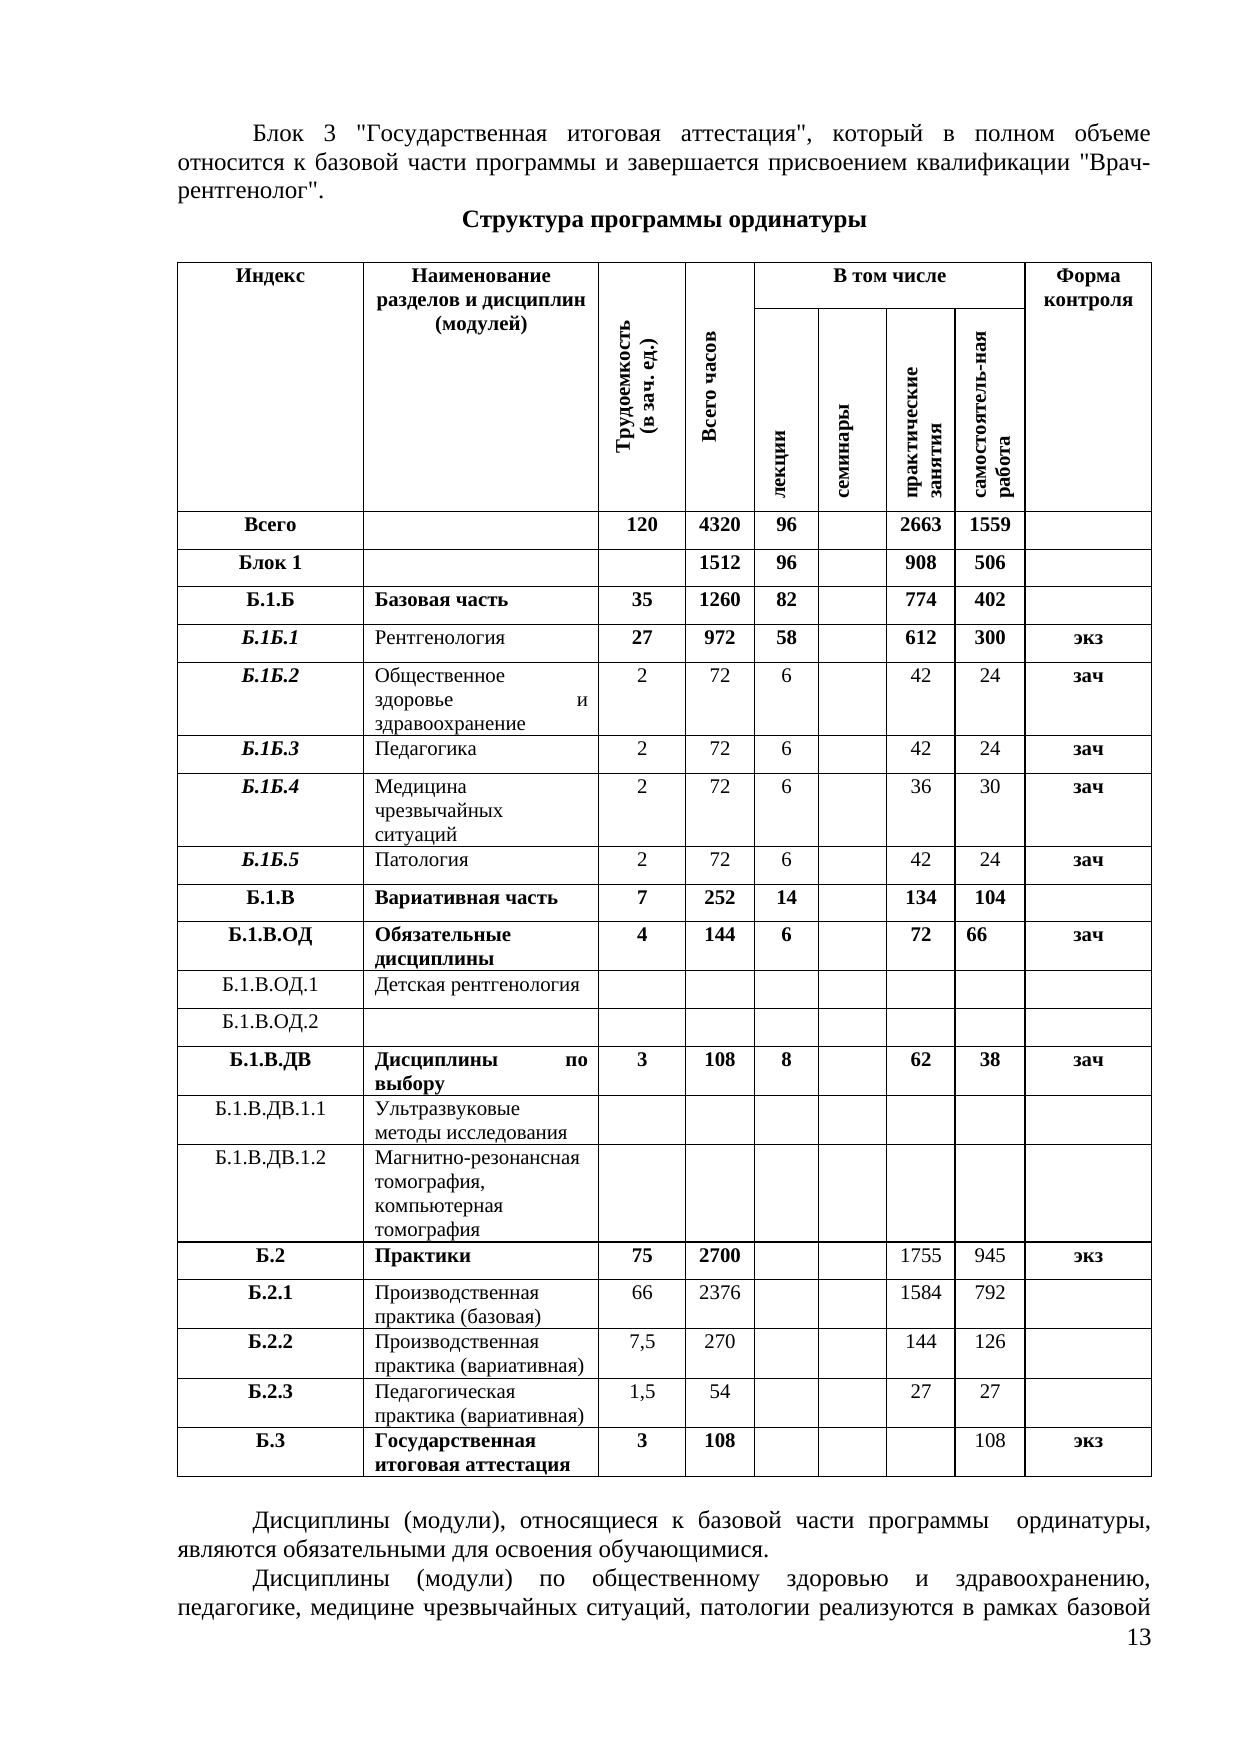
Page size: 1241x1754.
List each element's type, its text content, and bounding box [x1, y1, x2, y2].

table_cell 6 [755, 774, 818, 846]
table_cell [755, 1280, 818, 1328]
table_cell [819, 847, 886, 883]
table_cell 2700 [686, 1243, 754, 1279]
table_cell [686, 1009, 754, 1046]
table_cell 270 [686, 1329, 754, 1377]
table_cell [755, 1428, 818, 1476]
table_cell [755, 1145, 818, 1241]
table_cell 2 [599, 774, 685, 846]
table_cell 8 [755, 1047, 818, 1095]
table_cell [819, 587, 886, 624]
table_cell 945 [956, 1243, 1024, 1279]
table_cell Б.1.Б [178, 587, 363, 624]
table_cell [887, 1009, 954, 1046]
table_cell Вариативная часть [364, 885, 598, 921]
table_cell 144 [887, 1329, 954, 1377]
table_cell Обязательные дисциплины [364, 922, 598, 970]
table_cell [1026, 587, 1151, 624]
table_cell 54 [686, 1379, 754, 1427]
text Структура программы ординатуры [177, 204, 1152, 233]
table_cell 300 [956, 625, 1024, 662]
table_cell 72 [686, 847, 754, 883]
table_cell [819, 922, 886, 970]
table_cell экз [1026, 1243, 1151, 1279]
table_cell 2 [599, 847, 685, 883]
table_cell [819, 736, 886, 773]
table_cell 108 [686, 1047, 754, 1095]
table_cell Ультразвуковые методы исследования [364, 1096, 598, 1144]
table_cell [819, 971, 886, 1008]
table_cell Б.1Б.5 [178, 847, 363, 883]
table_cell Б.2.1 [178, 1280, 363, 1328]
table_cell [1026, 512, 1151, 548]
table_cell Б.1.В.ОД.1 [178, 971, 363, 1008]
table_header Наименование разделов и дисциплин (модулей) [364, 263, 598, 511]
table_cell [956, 1009, 1024, 1046]
table_cell зач [1026, 663, 1151, 735]
table_cell [364, 512, 598, 548]
table_cell [364, 550, 598, 586]
table_cell [819, 1047, 886, 1095]
table_cell 1260 [686, 587, 754, 624]
table_cell [686, 971, 754, 1008]
table_cell 6 [755, 663, 818, 735]
table_cell экз [1026, 625, 1151, 662]
table_cell [686, 1145, 754, 1241]
table_cell 774 [887, 587, 954, 624]
table_cell Педагогика [364, 736, 598, 773]
table_cell зач [1026, 922, 1151, 970]
table_cell [1026, 1009, 1151, 1046]
table_cell 792 [956, 1280, 1024, 1328]
table_cell Базовая часть [364, 587, 598, 624]
table_cell Б.2.3 [178, 1379, 363, 1427]
table_cell [887, 1096, 954, 1144]
table_cell [819, 550, 886, 586]
table_cell [819, 774, 886, 846]
table_cell лекции [755, 309, 818, 511]
table_cell семинары [819, 309, 886, 511]
table_cell 120 [599, 512, 685, 548]
table_cell 75 [599, 1243, 685, 1279]
table_cell [819, 1379, 886, 1427]
table_cell 96 [755, 550, 818, 586]
table_cell 1584 [887, 1280, 954, 1328]
table_cell 1559 [956, 512, 1024, 548]
table_cell Б.2 [178, 1243, 363, 1279]
table_cell 104 [956, 885, 1024, 921]
table_cell практические занятия [887, 309, 954, 511]
table_cell [755, 1096, 818, 1144]
table_cell 14 [755, 885, 818, 921]
table_cell 36 [887, 774, 954, 846]
table_cell 42 [887, 663, 954, 735]
table_cell 4 [599, 922, 685, 970]
table_cell Дисциплины по выбору [364, 1047, 598, 1095]
table_cell [819, 1145, 886, 1241]
table_cell Производственная практика (вариативная) [364, 1329, 598, 1377]
table_cell 2 [599, 663, 685, 735]
table_cell [599, 1096, 685, 1144]
table_cell [755, 1243, 818, 1279]
table_cell зач [1026, 774, 1151, 846]
table_cell [819, 512, 886, 548]
table_cell 24 [956, 663, 1024, 735]
table_cell [755, 971, 818, 1008]
table_cell 1512 [686, 550, 754, 586]
table_cell [599, 1145, 685, 1241]
table_cell [1026, 1096, 1151, 1144]
table_cell 66 [599, 1280, 685, 1328]
table_cell 252 [686, 885, 754, 921]
table_cell 66 [956, 922, 1024, 970]
table_cell 6 [755, 922, 818, 970]
table_cell 30 [956, 774, 1024, 846]
table_cell Производственная практика (базовая) [364, 1280, 598, 1328]
table_cell 506 [956, 550, 1024, 586]
table_cell 6 [755, 736, 818, 773]
table_cell Б.1Б.1 [178, 625, 363, 662]
table_cell [755, 1009, 818, 1046]
table_cell [1026, 885, 1151, 921]
table_cell 27 [887, 1379, 954, 1427]
table_cell 2663 [887, 512, 954, 548]
table_cell 42 [887, 736, 954, 773]
table_cell 2376 [686, 1280, 754, 1328]
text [177, 1563, 1152, 1621]
table_cell 27 [956, 1379, 1024, 1427]
table_header Форма контроля [1026, 263, 1151, 511]
table_cell [956, 1145, 1024, 1241]
table_cell [819, 1329, 886, 1377]
table_cell 1,5 [599, 1379, 685, 1427]
table_cell [599, 1009, 685, 1046]
table_cell 908 [887, 550, 954, 586]
table_cell Детская рентгенология [364, 971, 598, 1008]
table_cell Патология [364, 847, 598, 883]
table_cell [1026, 1379, 1151, 1427]
table_cell 72 [887, 922, 954, 970]
table_cell Б.1.В.ОД.2 [178, 1009, 363, 1046]
table_cell 24 [956, 736, 1024, 773]
table_cell [819, 1096, 886, 1144]
table_cell [819, 885, 886, 921]
table_cell [599, 971, 685, 1008]
table_cell [819, 625, 886, 662]
table_cell Б.1Б.2 [178, 663, 363, 735]
table_cell 612 [887, 625, 954, 662]
table_cell Педагогическая практика (вариативная) [364, 1379, 598, 1427]
table_cell 134 [887, 885, 954, 921]
table_cell [1026, 971, 1151, 1008]
table_cell Общественное здоровье и здравоохранение [364, 663, 598, 735]
table_cell [599, 550, 685, 586]
table_cell [819, 1428, 886, 1476]
table_cell 7 [599, 885, 685, 921]
table_cell 72 [686, 663, 754, 735]
table_cell [1026, 550, 1151, 586]
table_cell 72 [686, 774, 754, 846]
table_cell [819, 1280, 886, 1328]
table_cell 7,5 [599, 1329, 685, 1377]
table_cell Всего [178, 512, 363, 548]
table_cell [755, 1329, 818, 1377]
table_cell [1026, 1329, 1151, 1377]
table_cell Б.1.В.ОД [178, 922, 363, 970]
table_cell 42 [887, 847, 954, 883]
table_cell Б.2.2 [178, 1329, 363, 1377]
table_cell [956, 971, 1024, 1008]
table_cell Блок 1 [178, 550, 363, 586]
table_cell 144 [686, 922, 754, 970]
table_cell [1026, 1280, 1151, 1328]
table_cell Б.1.В.ДВ.1.2 [178, 1145, 363, 1241]
table_cell 3 [599, 1047, 685, 1095]
table_cell [819, 1009, 886, 1046]
table_cell 27 [599, 625, 685, 662]
table_cell 35 [599, 587, 685, 624]
table_cell Магнитно-резонансная томография, компьютерная томография [364, 1145, 598, 1241]
table_cell [887, 1145, 954, 1241]
table_cell [364, 1009, 598, 1046]
table_cell 82 [755, 587, 818, 624]
table_cell 38 [956, 1047, 1024, 1095]
table_cell Медицина чрезвычайных ситуаций [364, 774, 598, 846]
table_cell 24 [956, 847, 1024, 883]
table_cell Государственная итоговая аттестация [364, 1428, 598, 1476]
table_cell 126 [956, 1329, 1024, 1377]
table_cell Б.1Б.3 [178, 736, 363, 773]
table_cell 108 [686, 1428, 754, 1476]
table_cell Б.1.В.ДВ [178, 1047, 363, 1095]
table_cell [819, 663, 886, 735]
table_header Индекс [178, 263, 363, 511]
table_cell 58 [755, 625, 818, 662]
table_cell 108 [956, 1428, 1024, 1476]
table_cell зач [1026, 1047, 1151, 1095]
table_cell 6 [755, 847, 818, 883]
text Дисциплины (модули), относящиеся к базовой части программы ординатуры, являются обязательными для освоения обучающимися. [177, 1506, 1152, 1563]
table_cell [686, 1096, 754, 1144]
table_cell [755, 1379, 818, 1427]
table_cell Б.1Б.4 [178, 774, 363, 846]
table_cell [1026, 1145, 1151, 1241]
table_cell 972 [686, 625, 754, 662]
table_cell 62 [887, 1047, 954, 1095]
table_cell 72 [686, 736, 754, 773]
text Блок 3 "Государственная итоговая аттестация", который в полном объеме относится к базовой части программы и завершается присвоением квалификации "Врач-рентгенолог". [177, 118, 1152, 204]
table_cell Рентгенология [364, 625, 598, 662]
table_cell зач [1026, 736, 1151, 773]
table_cell 402 [956, 587, 1024, 624]
table_cell 3 [599, 1428, 685, 1476]
table_cell экз [1026, 1428, 1151, 1476]
table_header В том числе [755, 263, 1024, 307]
table_header Трудоемкость (в зач. ед.) [599, 263, 685, 511]
table_cell [887, 1428, 954, 1476]
table_cell Практики [364, 1243, 598, 1279]
table_cell Б.1.В [178, 885, 363, 921]
table_cell Б.3 [178, 1428, 363, 1476]
table_cell самостоятель-ная работа [956, 309, 1024, 511]
table_cell Б.1.В.ДВ.1.1 [178, 1096, 363, 1144]
table_cell 4320 [686, 512, 754, 548]
table_cell 1755 [887, 1243, 954, 1279]
table_cell [887, 971, 954, 1008]
table_cell [819, 1243, 886, 1279]
table_cell 96 [755, 512, 818, 548]
table_cell зач [1026, 847, 1151, 883]
table_header Всего часов [686, 263, 754, 511]
table_cell 2 [599, 736, 685, 773]
table_cell [956, 1096, 1024, 1144]
